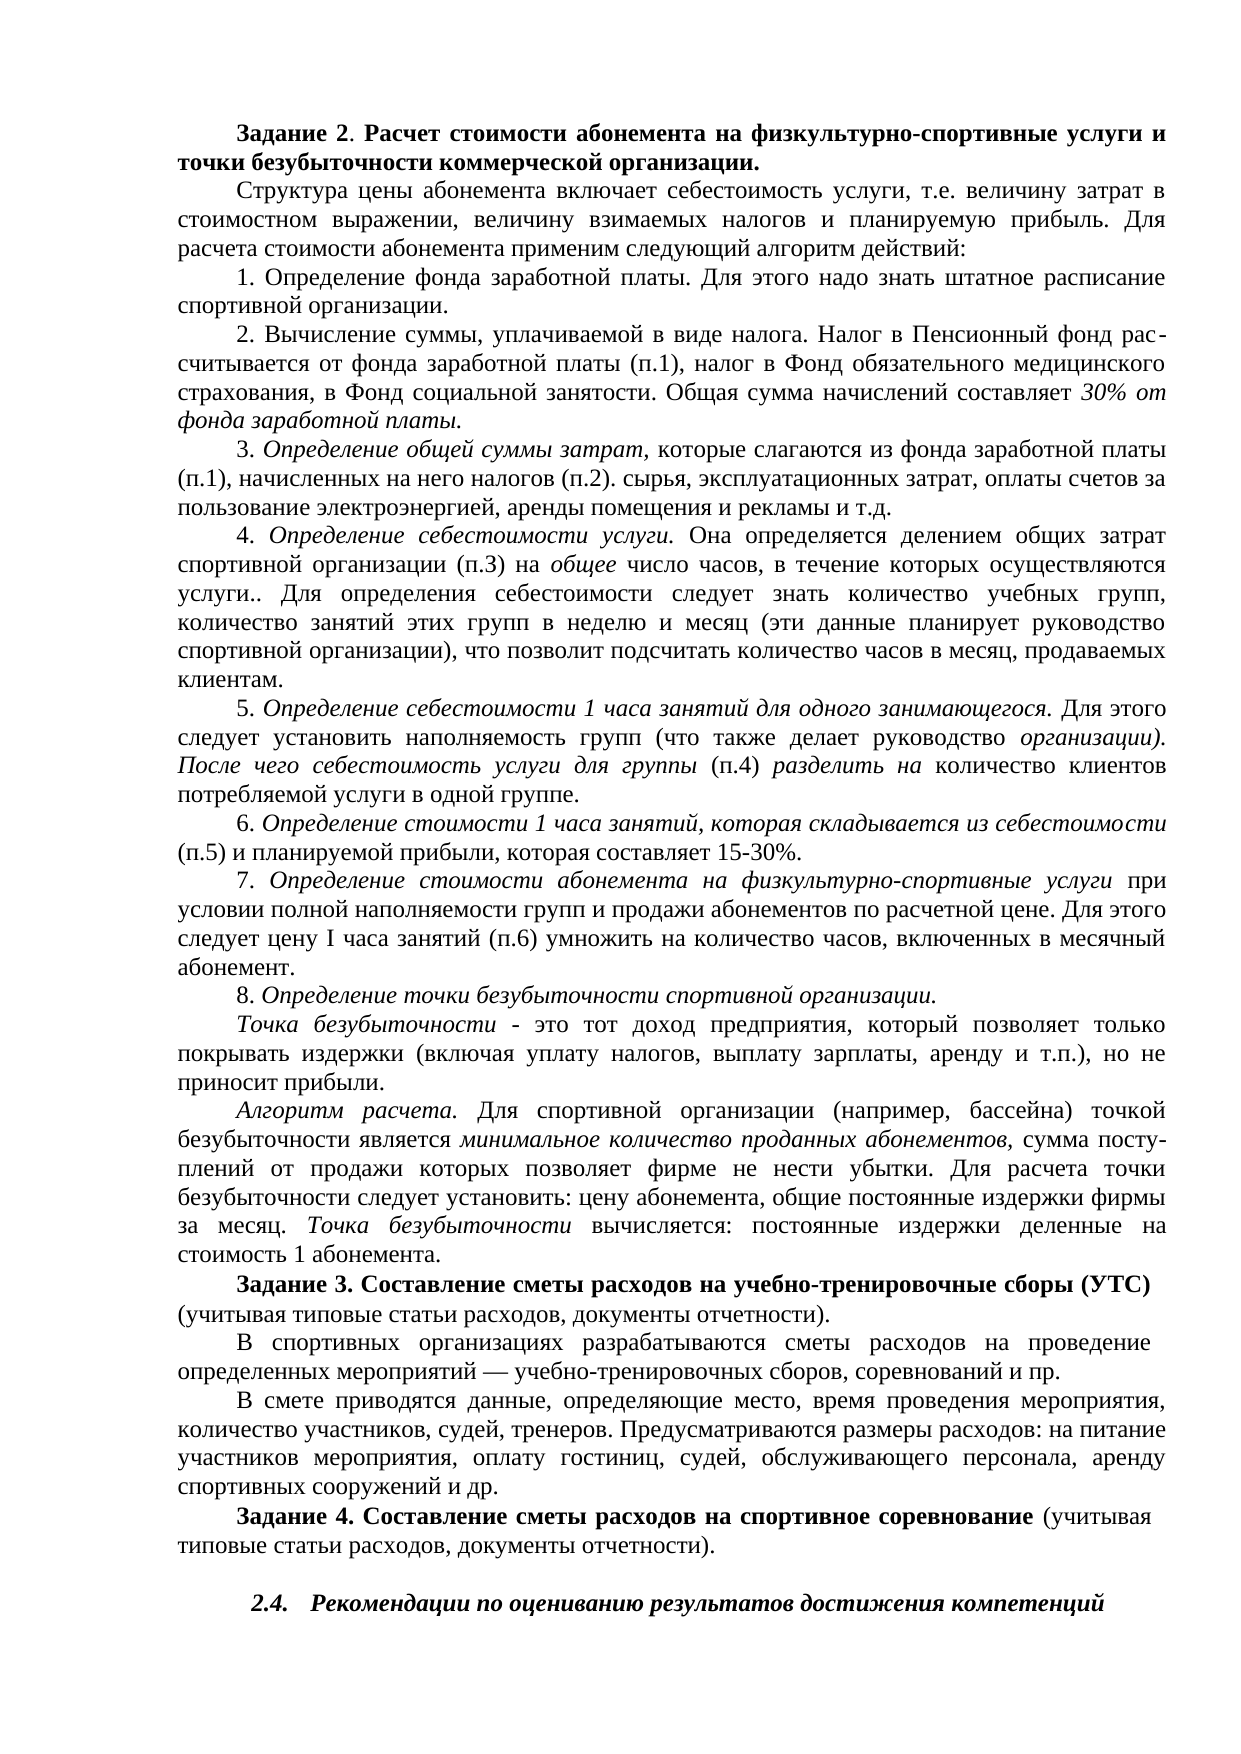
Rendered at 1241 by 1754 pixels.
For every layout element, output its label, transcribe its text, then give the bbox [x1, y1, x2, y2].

list Рекомендации по оцениванию результатов достижения компетенций [177, 1588, 1152, 1617]
text 3. Определение общей суммы затрат, которые слагаются из фонда заработной платы (п.1), начисленных на него налогов (п.2). сырья, эксплуатационных затрат, оплаты счетов за пользование электроэнергией, аренды помещения и рекламы и т.д. [177, 434, 1167, 521]
text Точка безубыточности - это тот доход предприятия, который позволяет только покрывать издержки (включая уплату налогов, выплату зарплаты, аренду и т.п.), но не приносит прибыли. [177, 1009, 1167, 1096]
text Задание 3. Составление сметы расходов на учебно-тренировочные сборы (УТС) (учитывая типовые статьи расходов, документы отчетности). [177, 1268, 1152, 1327]
text 1. Определение фонда заработной платы. Для этого надо знать штатное расписание спортивной организации. [177, 262, 1167, 319]
text 6. Определение стоимости 1 часа занятий, которая складывается из себестоимости (п.5) и планируемой прибыли, которая составляет 15-30%. [177, 808, 1167, 866]
text Алгоритм расчета. Для спортивной организации (например, бассейна) точкой безубыточности является минимальное количество проданных абонементов, сумма поступлений от продажи которых позволяет фирме не нести убытки. Для расчета точки безубыточности следует установить: цену абонемента, общие постоянные издержки фирмы за месяц. Точка безубыточности вычисляется: постоянные издержки деленные на стоимость 1 абонемента. [177, 1096, 1167, 1268]
text 8. Определение точки безубыточности спортивной организации. [177, 981, 1167, 1009]
text Структура цены абонемента включает себестоимость услуги, т.е. величину затрат в стоимостном выражении, величину взимаемых налогов и планируемую прибыль. Для расчета стоимости абонемента применим следующий алгоритм действий: [177, 176, 1167, 262]
text 5. Определение себестоимости 1 часа занятий для одного занимающегося. Для этого следует установить наполняемость групп (что также делает руководство организации). После чего себестоимость услуги для группы (п.4) разделить на количество клиентов потребляемой услуги в одной группе. [177, 693, 1167, 808]
text Задание 4. Составление сметы расходов на спортивное соревнование (учитывая типовые статьи расходов, документы отчетности). [177, 1500, 1152, 1559]
text Задание 2. Расчет стоимости абонемента на физкультурно-спортивные услуги и точки безубыточности коммерческой организации. [177, 118, 1167, 176]
text В спортивных организациях разрабатываются сметы расходов на проведение определенных мероприятий — учебно-тренировочных сборов, соревнований и пр. [177, 1327, 1152, 1385]
text 2. Вычисление суммы, уплачиваемой в виде налога. Налог в Пенсионный фонд рассчитывается от фонда заработной платы (п.1), налог в Фонд обязательного медицинского страхования, в Фонд социальной занятости. Общая сумма начислений составляет 30% от фонда заработной платы. [177, 319, 1167, 434]
text 4. Определение себестоимости услуги. Она определяется делением общих затрат спортивной организации (п.З) на общее число часов, в течение которых осуществляются услуги.. Для определения себестоимости следует знать количество учебных групп, количество занятий этих групп в неделю и месяц (эти данные планирует руководство спортивной организации), что позволит подсчитать количество часов в месяц, продаваемых клиентам. [177, 521, 1167, 693]
text В смете приводятся данные, определяющие место, время проведения мероприятия, количество участников, судей, тренеров. Предусматриваются размеры расходов: на питание участников мероприятия, оплату гостиниц, судей, обслуживающего персонала, аренду спортивных сооружений и др. [177, 1385, 1167, 1500]
text 7. Определение стоимости абонемента на физкультурно-спортивные услуги при условии полной наполняемости групп и продажи абонементов по расчетной цене. Для этого следует цену I часа занятий (п.6) умножить на количество часов, включенных в месячный абонемент. [177, 866, 1167, 981]
